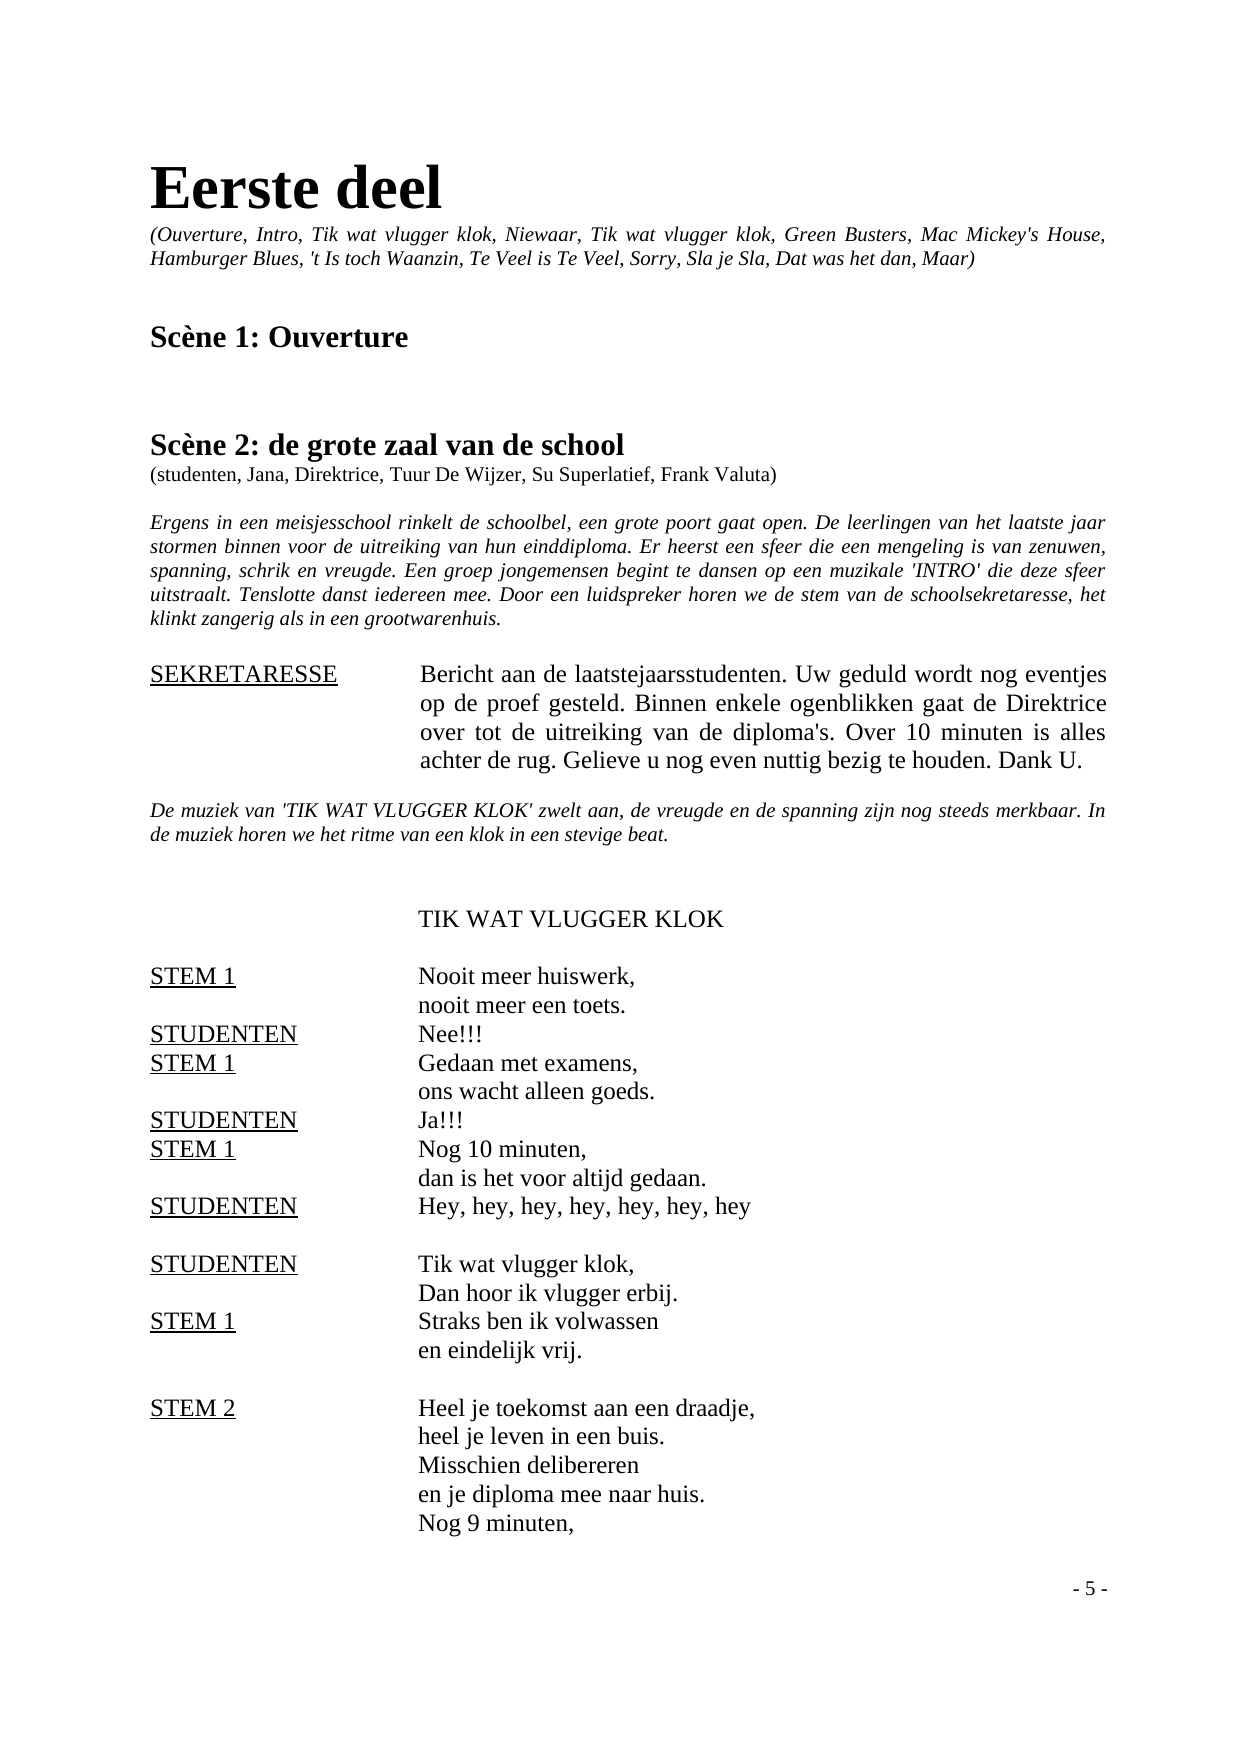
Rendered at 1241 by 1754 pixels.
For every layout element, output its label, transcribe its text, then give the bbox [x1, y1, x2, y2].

text STUDENTEN Hey, hey, hey, hey, hey, hey, hey [150, 1191, 1107, 1220]
text De muziek van 'TIK WAT VLUGGER KLOK' zwelt aan, de vreugde en de spanning zijn nog steeds merkbaar. In de muziek horen we het ritme van een klok in een stevige beat. [150, 798, 1107, 846]
text STUDENTEN Tik wat vlugger klok, [150, 1249, 1107, 1278]
text SEKRETARESSE Bericht aan de laatstejaarsstudenten. Uw geduld wordt nog eventjes op de proef gesteld. Binnen enkele ogenblikken gaat de Direktrice over tot de uitreiking van de diploma's. Over 10 minuten is alles achter de rug. Gelieve u nog even nuttig bezig te houden. Dank U. [150, 659, 1107, 774]
text Ergens in een meisjesschool rinkelt de schoolbel, een grote poort gaat open. De leerlingen van het laatste jaar stormen binnen voor de uitreiking van hun einddiploma. Er heerst een sfeer die een mengeling is van zenuwen, spanning, schrik en vreugde. Een groep jongemensen begint te dansen op een muzikale 'INTRO' die deze sfeer uitstraalt. Tenslotte danst iedereen mee. Door een luidspreker horen we de stem van de schoolsekretaresse, het klinkt zangerig als in een grootwarenhuis. [150, 510, 1107, 630]
text STEM 1 Straks ben ik volwassen [150, 1306, 1107, 1335]
text Dan hoor ik vlugger erbij. [150, 1278, 1107, 1306]
text nooit meer een toets. [150, 990, 1107, 1019]
text Misschien delibereren [150, 1450, 1107, 1479]
text STEM 1 Nog 10 minuten, [150, 1134, 1107, 1163]
text heel je leven in een buis. [150, 1421, 1107, 1450]
text dan is het voor altijd gedaan. [150, 1163, 1107, 1191]
text TIK WAT VLUGGER KLOK [150, 904, 1107, 933]
text STEM 1 Nooit meer huiswerk, [150, 961, 1107, 990]
text en eindelijk vrij. [150, 1335, 1107, 1364]
text ons wacht alleen goeds. [150, 1076, 1107, 1105]
text (Ouverture, Intro, Tik wat vlugger klok, Niewaar, Tik wat vlugger klok, Green Busters, Mac Mickey's House, Hamburger Blues, 't Is toch Waanzin, Te Veel is Te Veel, Sorry, Sla je Sla, Dat was het dan, Maar) [150, 222, 1107, 270]
text Eerste deel [150, 150, 1107, 222]
text Scène 1: Ouverture [150, 318, 1107, 354]
text Nog 9 minuten, [150, 1508, 1107, 1536]
text (studenten, Jana, Direktrice, Tuur De Wijzer, Su Superlatief, Frank Valuta) [150, 462, 1107, 486]
text STEM 1 Gedaan met examens, [150, 1048, 1107, 1076]
text STEM 2 Heel je toekomst aan een draadje, [150, 1393, 1107, 1421]
text STUDENTEN Nee!!! [150, 1019, 1107, 1048]
text STUDENTEN Ja!!! [150, 1105, 1107, 1134]
text en je diploma mee naar huis. [150, 1479, 1107, 1508]
text Scène 2: de grote zaal van de school [150, 426, 1107, 462]
